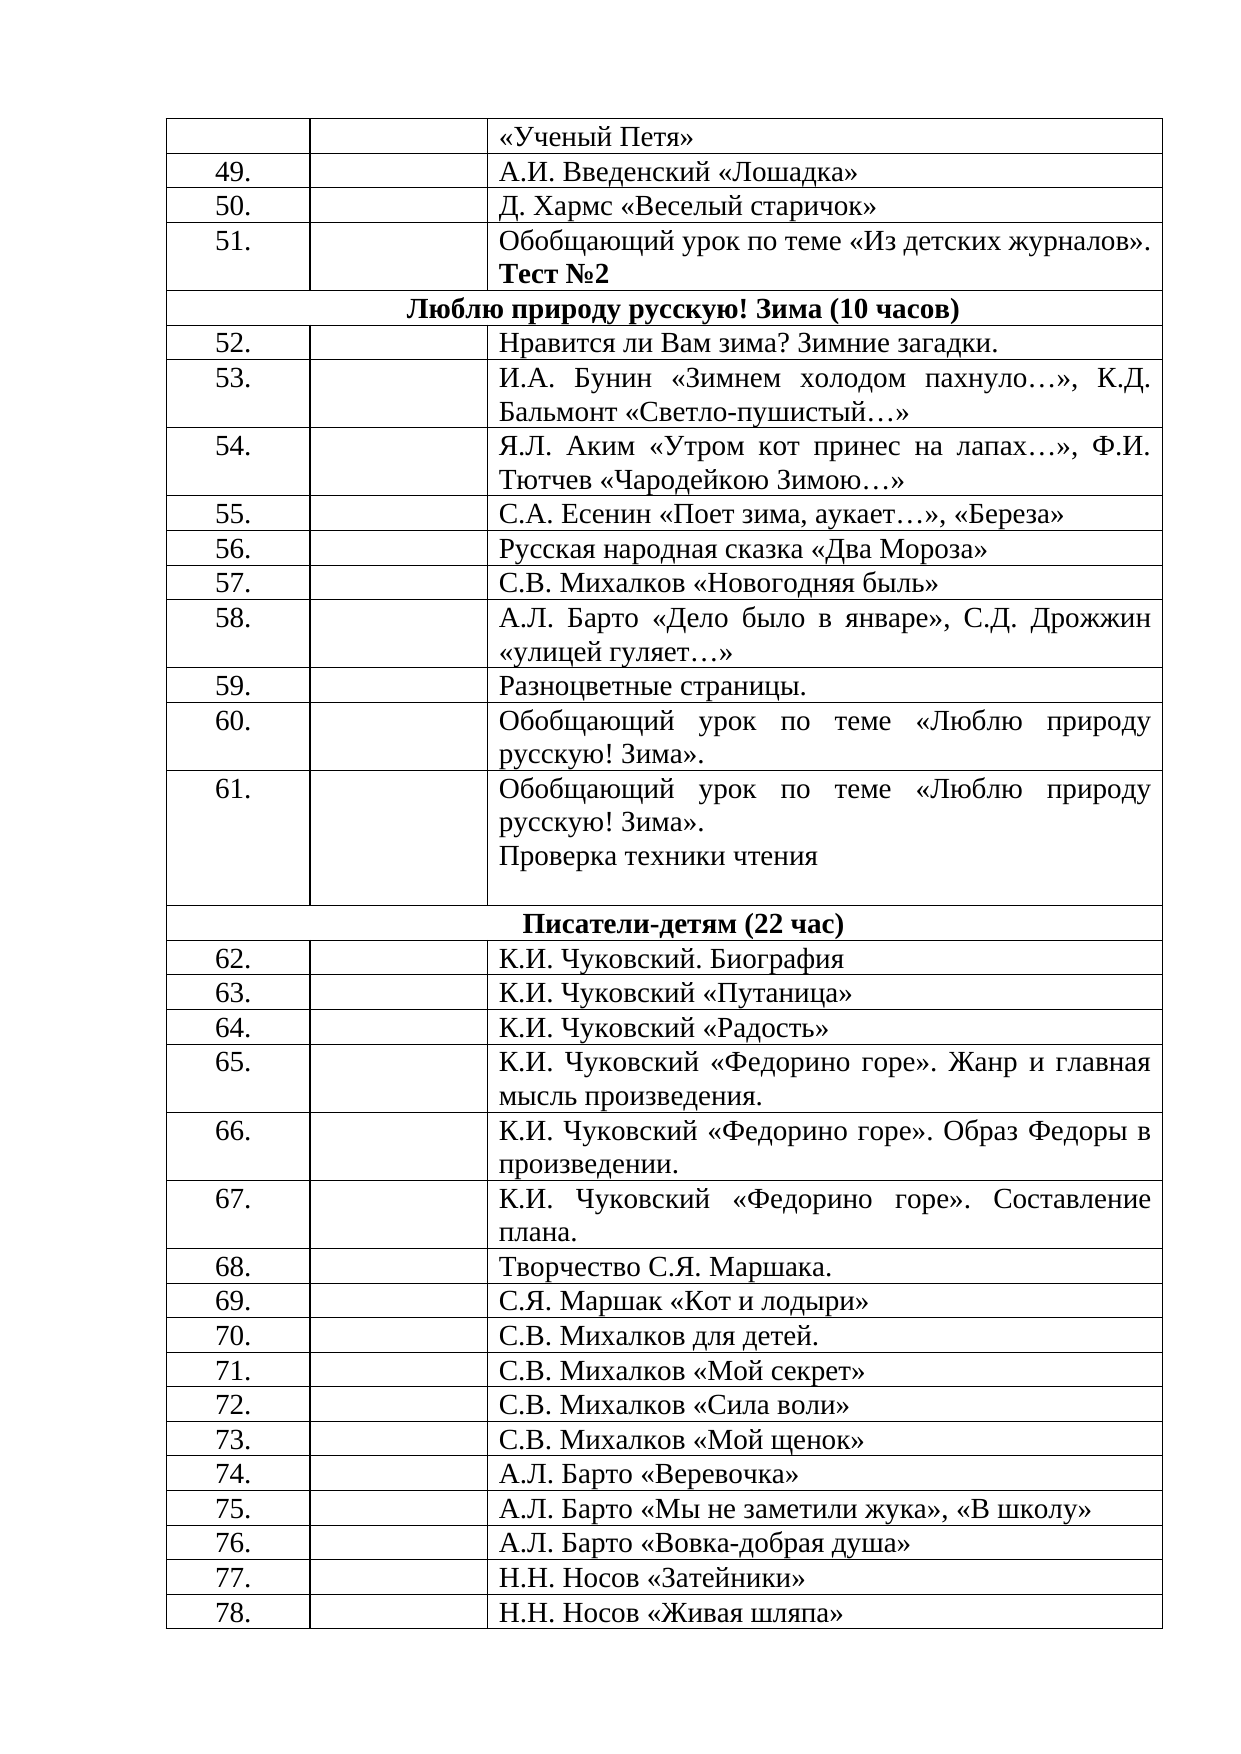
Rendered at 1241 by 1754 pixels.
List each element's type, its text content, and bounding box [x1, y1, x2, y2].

table_cell [167, 326, 309, 359]
table_cell Обобщающий урок по теме «Люблю природу русскую! Зима». Проверка техники чтения [488, 771, 1162, 905]
table_cell [167, 531, 309, 564]
table_cell Н.Н. Носов «Затейники» [488, 1560, 1162, 1594]
table_cell [167, 566, 309, 599]
table_cell С.В. Михалков для детей. [488, 1318, 1162, 1352]
table_cell К.И. Чуковский «Федорино горе». Составление плана. [488, 1181, 1162, 1248]
table_cell Разноцветные страницы. [488, 668, 1162, 702]
table_cell [311, 975, 487, 1009]
table_cell [167, 975, 309, 1009]
table_cell [311, 1045, 487, 1112]
table_cell С.В. Михалков «Сила воли» [488, 1387, 1162, 1421]
table_cell И.А. Бунин «Зимнем холодом пахнуло…», К.Д. Бальмонт «Светло-пушистый…» [488, 360, 1162, 427]
table_cell Обобщающий урок по теме «Из детских журналов». Тест №2 [488, 223, 1162, 290]
table_cell [167, 1456, 309, 1490]
table_cell [311, 1010, 487, 1043]
table_cell [311, 119, 487, 153]
table_cell [311, 941, 487, 974]
table_cell [311, 1284, 487, 1317]
table_cell [167, 1387, 309, 1421]
table_cell [167, 1284, 309, 1317]
table_cell [311, 1353, 487, 1386]
table_cell [167, 223, 309, 290]
table_cell [311, 531, 487, 564]
table_cell Я.Л. Аким «Утром кот принес на лапах…», Ф.И. Тютчев «Чародейкою Зимою…» [488, 428, 1162, 495]
table_cell К.И. Чуковский «Федорино горе». Образ Федоры в произведении. [488, 1113, 1162, 1180]
table_cell К.И. Чуковский «Федорино горе». Жанр и главная мысль произведения. [488, 1045, 1162, 1112]
table_cell [311, 1387, 487, 1421]
table_cell [311, 1249, 487, 1282]
table_cell [311, 496, 487, 530]
table_cell [167, 360, 309, 427]
table_cell С.В. Михалков «Новогодняя быль» [488, 566, 1162, 599]
table_cell А.Л. Барто «Веревочка» [488, 1456, 1162, 1490]
table_cell [167, 1595, 309, 1628]
table_cell С.А. Есенин «Поет зима, аукает…», «Береза» [488, 496, 1162, 530]
table_cell [167, 703, 309, 770]
table_cell [167, 1491, 309, 1524]
table_cell Д. Хармс «Веселый старичок» [488, 188, 1162, 222]
table_cell [311, 566, 487, 599]
table_cell [311, 1181, 487, 1248]
table_cell А.Л. Барто «Вовка-добрая душа» [488, 1526, 1162, 1559]
table_cell [311, 223, 487, 290]
table_cell [311, 1113, 487, 1180]
table_cell Обобщающий урок по теме «Люблю природу русскую! Зима». [488, 703, 1162, 770]
table_cell [311, 1595, 487, 1628]
table_cell К.И. Чуковский. Биография [488, 941, 1162, 974]
table_cell [167, 1318, 309, 1352]
table_cell [311, 703, 487, 770]
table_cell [488, 119, 1162, 153]
table_cell [167, 1422, 309, 1455]
table_cell С.В. Михалков «Мой секрет» [488, 1353, 1162, 1386]
table_cell К.И. Чуковский «Путаница» [488, 975, 1162, 1009]
table_cell [167, 668, 309, 702]
table_cell Русская народная сказка «Два Мороза» [488, 531, 1162, 564]
table_cell [311, 1422, 487, 1455]
table_cell [311, 1560, 487, 1594]
table_cell [311, 1318, 487, 1352]
table_cell [167, 154, 309, 187]
table_cell [167, 1526, 309, 1559]
table_cell [167, 1181, 309, 1248]
table_cell Писатели-детям (22 час) [167, 906, 1162, 940]
table_cell А.И. Введенский «Лошадка» [488, 154, 1162, 187]
table_cell [311, 1491, 487, 1524]
table_cell А.Л. Барто «Мы не заметили жука», «В школу» [488, 1491, 1162, 1524]
table_cell [311, 428, 487, 495]
table_cell [167, 1010, 309, 1043]
table_cell [167, 1560, 309, 1594]
table_cell [311, 600, 487, 667]
table_cell С.Я. Маршак «Кот и лодыри» [488, 1284, 1162, 1317]
table_cell Нравится ли Вам зима? Зимние загадки. [488, 326, 1162, 359]
table_cell [311, 188, 487, 222]
table_cell [167, 428, 309, 495]
table_cell [167, 496, 309, 530]
table_cell [167, 1045, 309, 1112]
table_cell [311, 154, 487, 187]
table_cell [167, 119, 309, 153]
table_cell [167, 600, 309, 667]
table_cell [311, 668, 487, 702]
table_cell [167, 941, 309, 974]
table_cell [167, 1113, 309, 1180]
table_cell [167, 188, 309, 222]
table_cell С.В. Михалков «Мой щенок» [488, 1422, 1162, 1455]
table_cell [488, 1595, 1162, 1628]
table_cell Творчество С.Я. Маршака. [488, 1249, 1162, 1282]
table_cell [311, 771, 487, 905]
table_cell [167, 1249, 309, 1282]
table_cell [311, 326, 487, 359]
table_cell [311, 1456, 487, 1490]
table_cell [311, 360, 487, 427]
table_cell Люблю природу русскую! Зима (10 часов) [167, 291, 1162, 324]
table_cell [167, 771, 309, 905]
table_cell К.И. Чуковский «Радость» [488, 1010, 1162, 1043]
table_cell А.Л. Барто «Дело было в январе», С.Д. Дрожжин «улицей гуляет…» [488, 600, 1162, 667]
table_cell [311, 1526, 487, 1559]
table_cell [167, 1353, 309, 1386]
